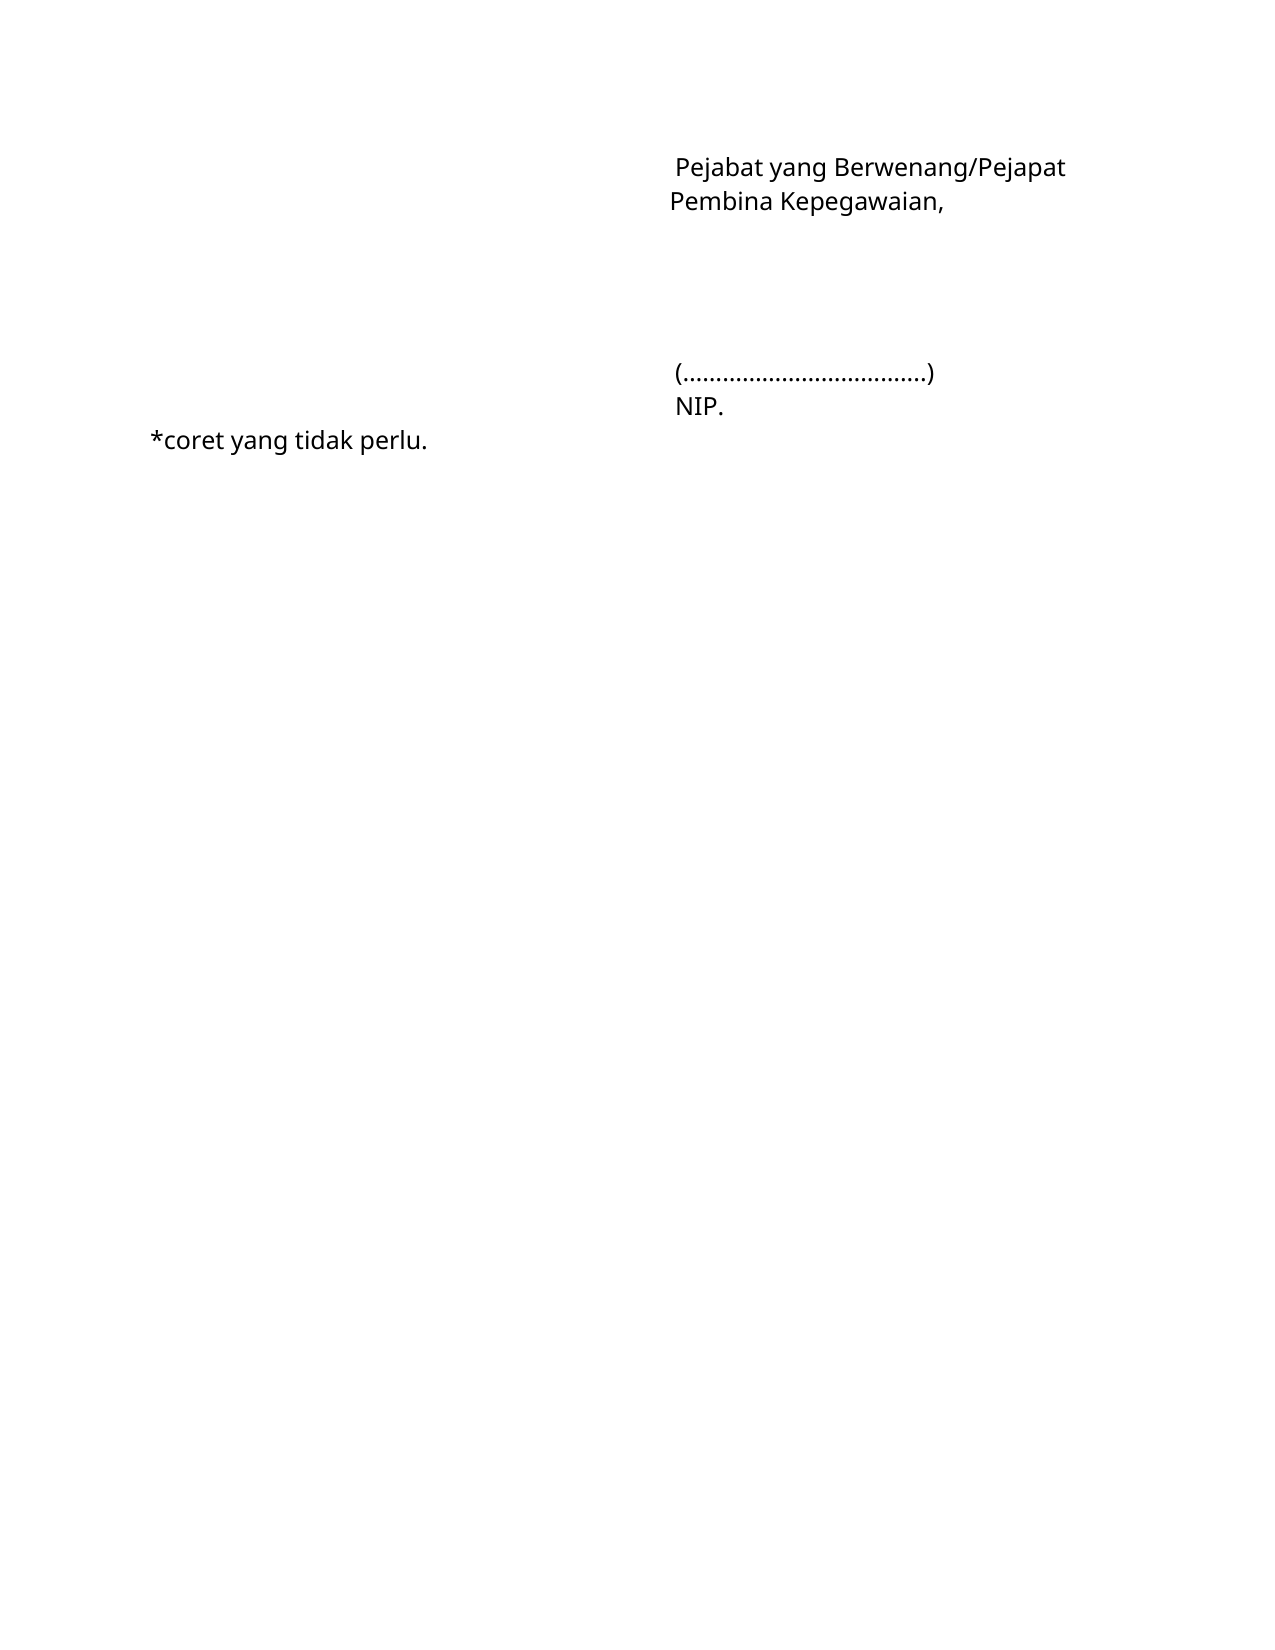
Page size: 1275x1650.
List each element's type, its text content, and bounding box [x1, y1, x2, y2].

text *coret yang tidak perlu. [150, 422, 1030, 457]
text Pejabat yang Berwenang/Pejapat Pembina Kepegawaian, [669, 150, 1125, 218]
text NIP. [675, 388, 1030, 422]
text (……………………………....) [675, 354, 1030, 388]
